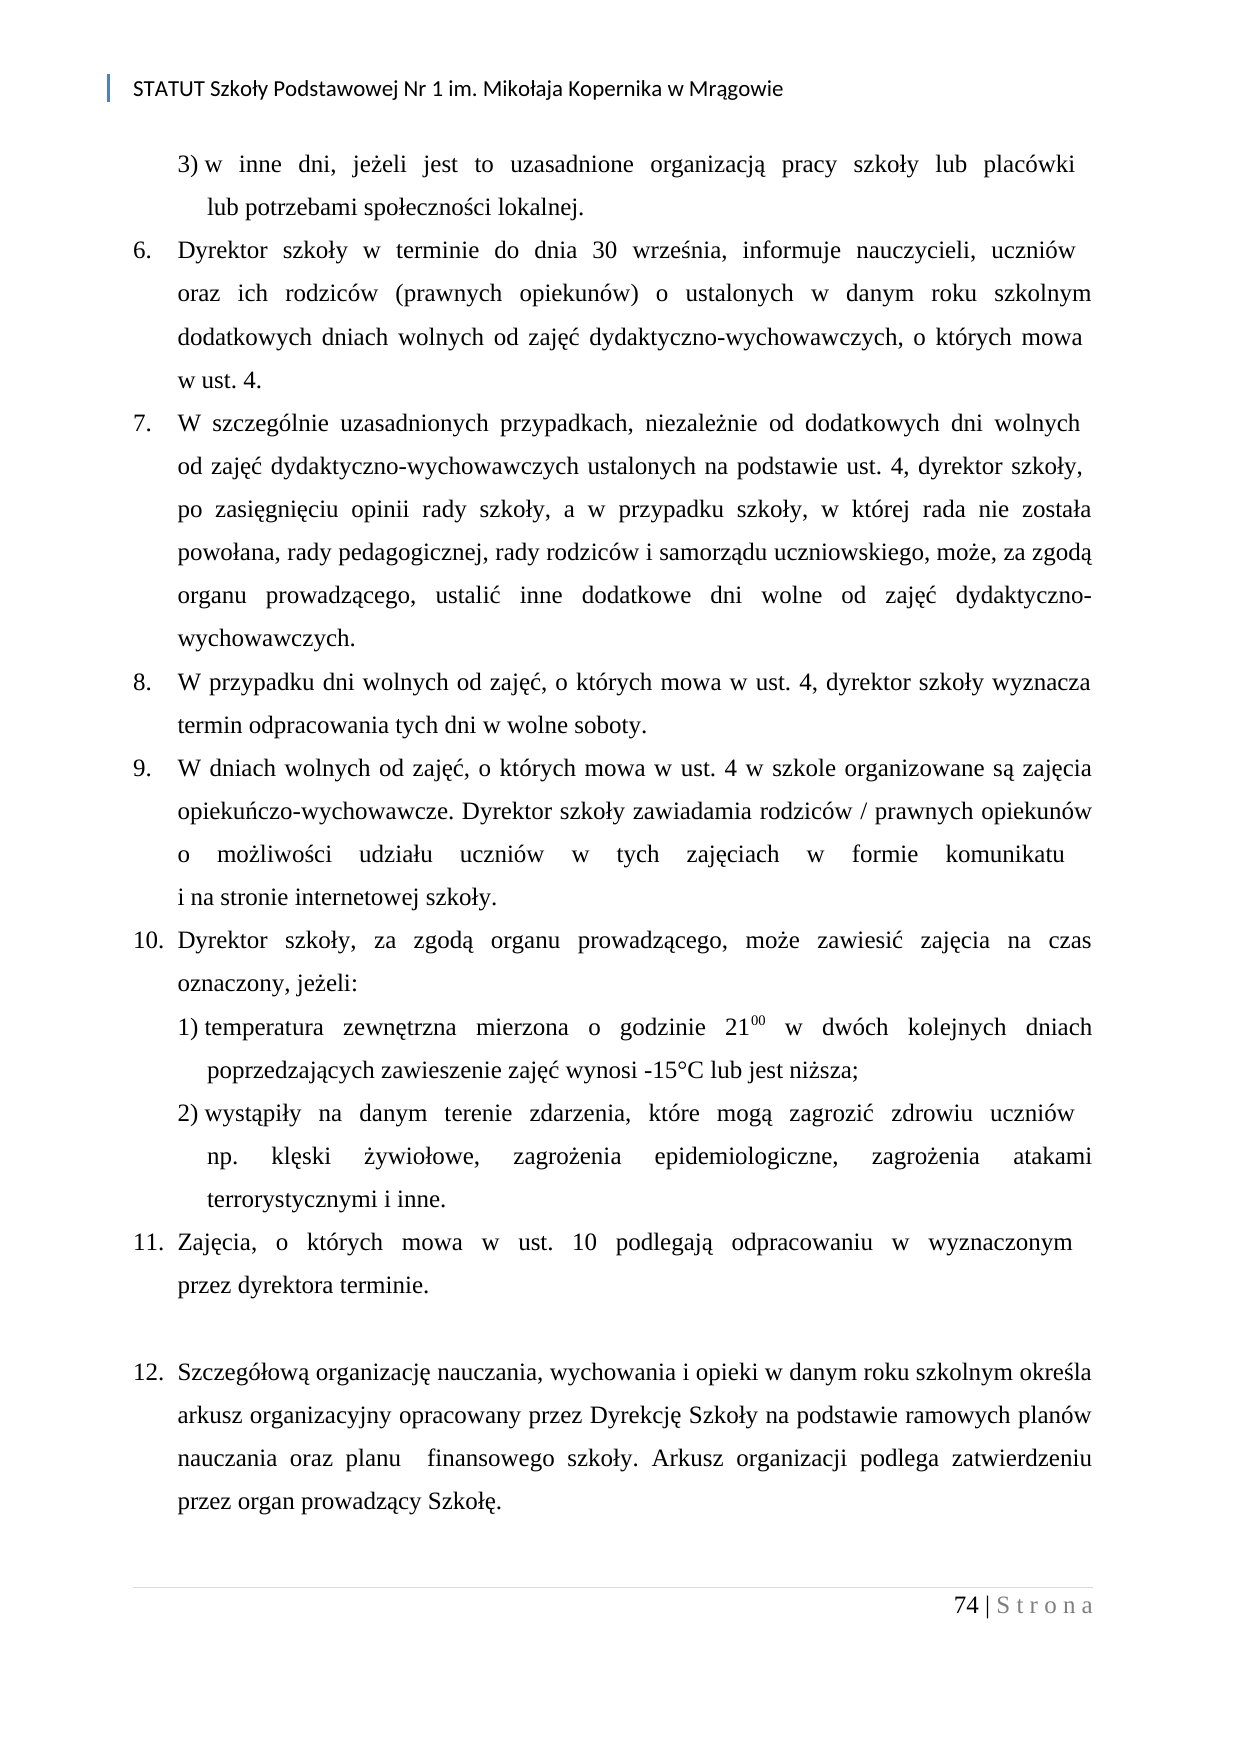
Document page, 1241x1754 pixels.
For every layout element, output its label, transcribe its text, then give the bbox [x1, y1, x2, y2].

list w inne dni, jeżeli jest to uzasadnione organizacją pracy szkoły lub placówki lub potrzebami społeczności lokalnej. [177, 149, 1093, 221]
list Dyrektor szkoły, za zgodą organu prowadzącego, może zawiesić zajęcia na czas oznaczony, jeżeli: [133, 925, 1093, 997]
list temperatura zewnętrzna mierzona o godzinie 2100 w dwóch kolejnych dniach poprzedzających zawieszenie zajęć wynosi -15°C lub jest niższa; [177, 1012, 1093, 1083]
list W przypadku dni wolnych od zajęć, o których mowa w ust. 4, dyrektor szkoły wyznacza termin odpracowania tych dni w wolne soboty. [133, 667, 1093, 738]
list Zajęcia, o których mowa w ust. 10 podlegają odpracowaniu w wyznaczonym przez dyrektora terminie. [133, 1227, 1093, 1299]
list wystąpiły na danym terenie zdarzenia, które mogą zagrozić zdrowiu uczniów np. klęski żywiołowe, zagrożenia epidemiologiczne, zagrożenia atakami terrorystycznymi i inne. [177, 1098, 1093, 1213]
list Dyrektor szkoły w terminie do dnia 30 września, informuje nauczycieli, uczniów oraz ich rodziców (prawnych opiekunów) o ustalonych w danym roku szkolnym dodatkowych dniach wolnych od zajęć dydaktyczno-wychowawczych, o których mowa w ust. 4. [133, 235, 1093, 393]
list W szczególnie uzasadnionych przypadkach, niezależnie od dodatkowych dni wolnych od zajęć dydaktyczno-wychowawczych ustalonych na podstawie ust. 4, dyrektor szkoły, po zasięgnięciu opinii rady szkoły, a w przypadku szkoły, w której rada nie została powołana, rady pedagogicznej, rady rodziców i samorządu uczniowskiego, może, za zgodą organu prowadzącego, ustalić inne dodatkowe dni wolne od zajęć dydaktyczno-wychowawczych. [133, 408, 1093, 652]
list W dniach wolnych od zajęć, o których mowa w ust. 4 w szkole organizowane są zajęcia opiekuńczo-wychowawcze. Dyrektor szkoły zawiadamia rodziców / prawnych opiekunów o możliwości udziału uczniów w tych zajęciach w formie komunikatu i na stronie internetowej szkoły. [133, 753, 1093, 911]
list Szczegółową organizację nauczania, wychowania i opieki w danym roku szkolnym określa arkusz organizacyjny opracowany przez Dyrekcję Szkoły na podstawie ramowych planów nauczania oraz planu finansowego szkoły. Arkusz organizacji podlega zatwierdzeniu przez organ prowadzący Szkołę. [133, 1357, 1093, 1515]
